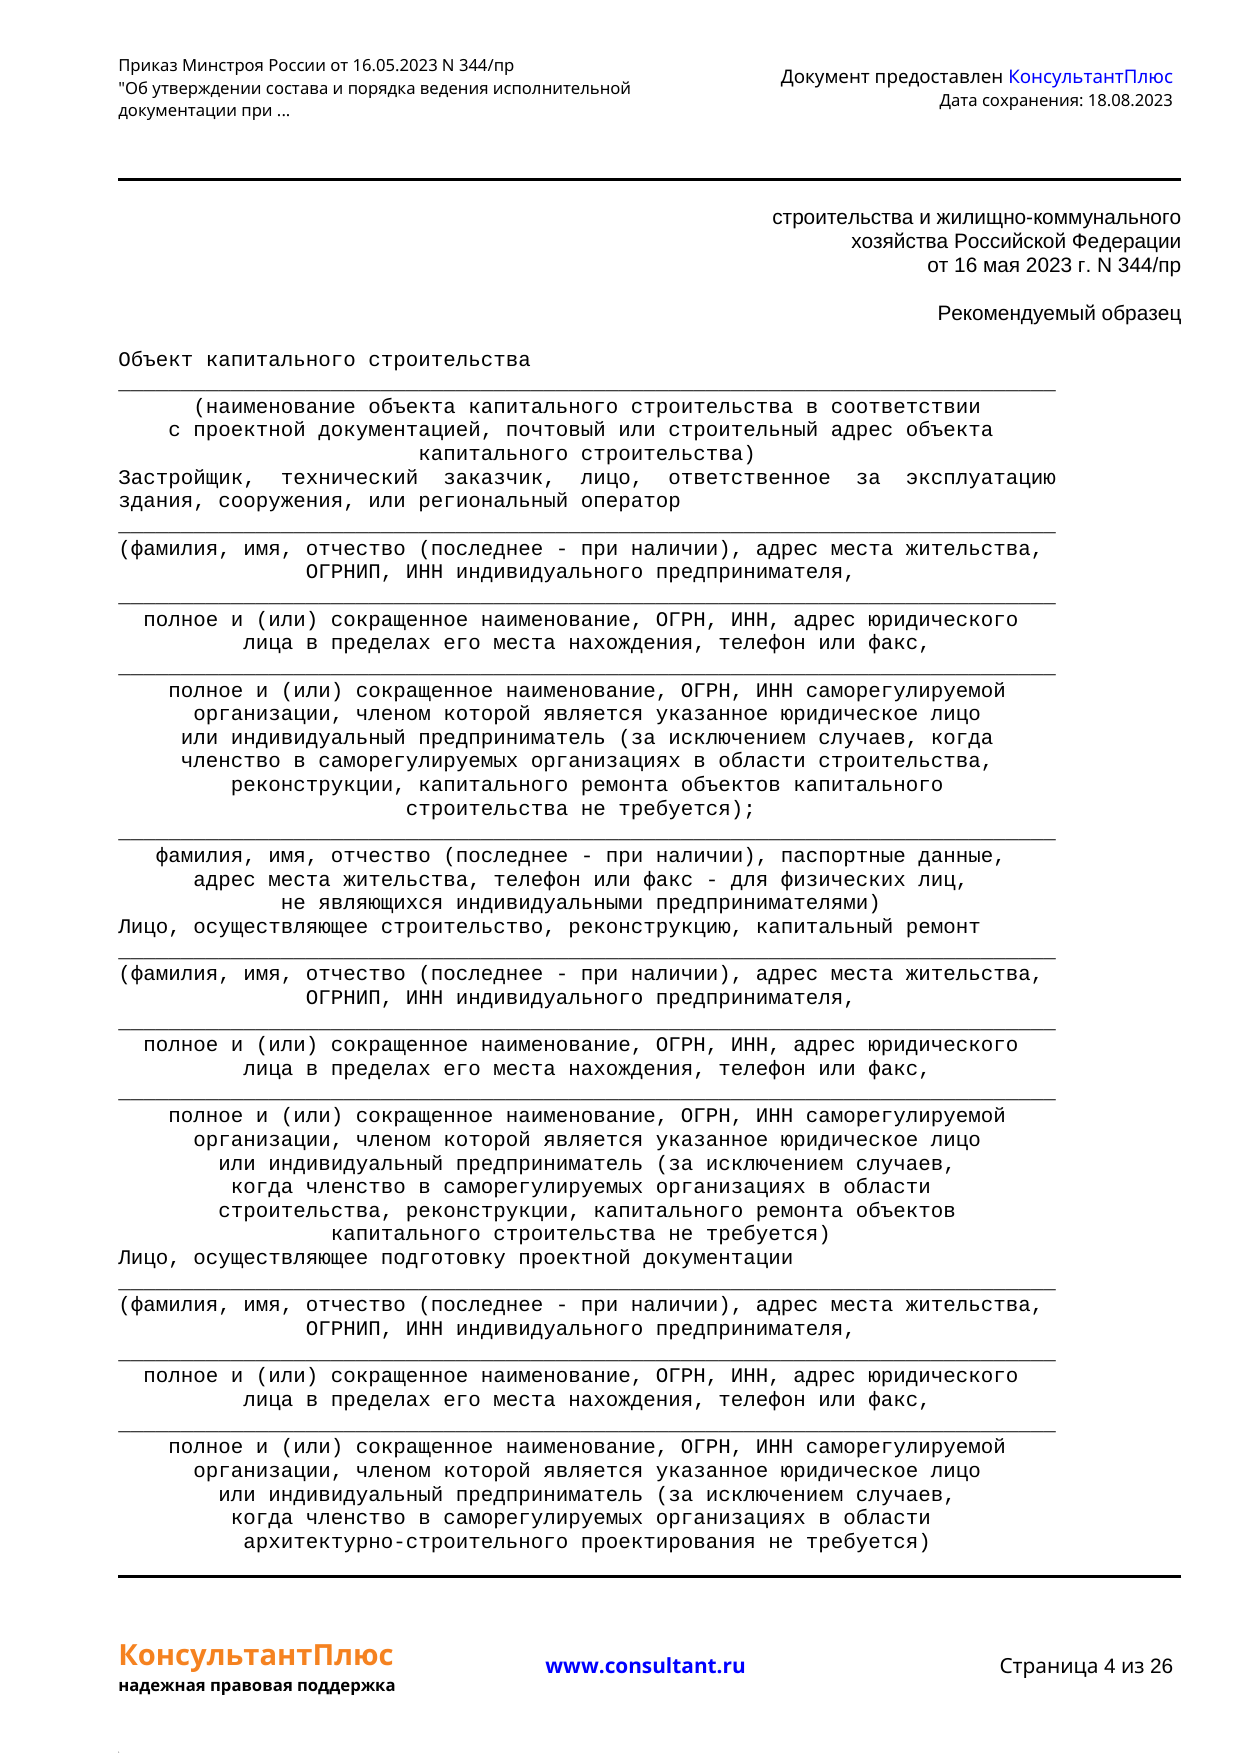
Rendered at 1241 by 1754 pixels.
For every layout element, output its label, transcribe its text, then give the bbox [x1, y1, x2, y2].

text ___________________________________________________________________________ [118, 514, 1181, 538]
text организации, членом которой является указанное юридическое лицо [118, 1460, 1181, 1483]
text Лицо, осуществляющее строительство, реконструкцию, капитальный ремонт [118, 916, 1181, 940]
text ___________________________________________________________________________ [118, 1011, 1181, 1034]
text полное и (или) сокращенное наименование, ОГРН, ИНН, адрес юридического [118, 609, 1181, 632]
text реконструкции, капитального ремонта объектов капитального [118, 774, 1181, 798]
text фамилия, имя, отчество (последнее - при наличии), паспортные данные, [118, 845, 1181, 869]
text ОГРНИП, ИНН индивидуального предпринимателя, [118, 561, 1181, 585]
text архитектурно-строительного проектирования не требуется) [118, 1531, 1181, 1554]
text ___________________________________________________________________________ [118, 372, 1181, 396]
text или индивидуальный предприниматель (за исключением случаев, когда [118, 727, 1181, 751]
text ___________________________________________________________________________ [118, 656, 1181, 679]
text лица в пределах его места нахождения, телефон или факс, [118, 632, 1181, 656]
text ___________________________________________________________________________ [118, 585, 1181, 609]
text Рекомендуемый образец [118, 301, 1181, 324]
text полное и (или) сокращенное наименование, ОГРН, ИНН, адрес юридического [118, 1365, 1181, 1389]
text организации, членом которой является указанное юридическое лицо [118, 1129, 1181, 1152]
text полное и (или) сокращенное наименование, ОГРН, ИНН саморегулируемой [118, 1105, 1181, 1129]
text Лицо, осуществляющее подготовку проектной документации [118, 1247, 1181, 1271]
text с проектной документацией, почтовый или строительный адрес объекта [118, 419, 1181, 443]
text Застройщик, технический заказчик, лицо, ответственное за эксплуатацию [118, 467, 1181, 490]
text здания, сооружения, или региональный оператор [118, 490, 1181, 514]
text капитального строительства не требуется) [118, 1223, 1181, 1247]
text (фамилия, имя, отчество (последнее - при наличии), адрес места жительства, [118, 963, 1181, 987]
text не являющихся индивидуальными предпринимателями) [118, 892, 1181, 916]
text полное и (или) сокращенное наименование, ОГРН, ИНН саморегулируемой [118, 1436, 1181, 1460]
text ОГРНИП, ИНН индивидуального предпринимателя, [118, 987, 1181, 1011]
text лица в пределах его места нахождения, телефон или факс, [118, 1058, 1181, 1082]
text членство в саморегулируемых организациях в области строительства, [118, 751, 1181, 774]
text строительства и жилищно-коммунального [118, 205, 1181, 229]
text полное и (или) сокращенное наименование, ОГРН, ИНН, адрес юридического [118, 1034, 1181, 1058]
text ___________________________________________________________________________ [118, 1082, 1181, 1105]
text хозяйства Российской Федерации [118, 229, 1181, 253]
text (наименование объекта капитального строительства в соответствии [118, 396, 1181, 419]
text лица в пределах его места нахождения, телефон или факс, [118, 1389, 1181, 1413]
text или индивидуальный предприниматель (за исключением случаев, [118, 1152, 1181, 1176]
text когда членство в саморегулируемых организациях в области [118, 1507, 1181, 1531]
text ___________________________________________________________________________ [118, 1413, 1181, 1436]
text (фамилия, имя, отчество (последнее - при наличии), адрес места жительства, [118, 538, 1181, 561]
text когда членство в саморегулируемых организациях в области [118, 1176, 1181, 1200]
text строительства, реконструкции, капитального ремонта объектов [118, 1200, 1181, 1223]
text ___________________________________________________________________________ [118, 1342, 1181, 1365]
text организации, членом которой является указанное юридическое лицо [118, 703, 1181, 727]
text капитального строительства) [118, 443, 1181, 467]
text строительства не требуется); [118, 798, 1181, 821]
text Объект капитального строительства [118, 348, 1181, 372]
text ___________________________________________________________________________ [118, 940, 1181, 963]
text адрес места жительства, телефон или факс - для физических лиц, [118, 869, 1181, 892]
text ___________________________________________________________________________ [118, 821, 1181, 845]
text полное и (или) сокращенное наименование, ОГРН, ИНН саморегулируемой [118, 679, 1181, 703]
text или индивидуальный предприниматель (за исключением случаев, [118, 1483, 1181, 1507]
text (фамилия, имя, отчество (последнее - при наличии), адрес места жительства, [118, 1294, 1181, 1318]
text ___________________________________________________________________________ [118, 1271, 1181, 1294]
text ОГРНИП, ИНН индивидуального предпринимателя, [118, 1318, 1181, 1342]
text от 16 мая 2023 г. N 344/пр [118, 253, 1181, 277]
